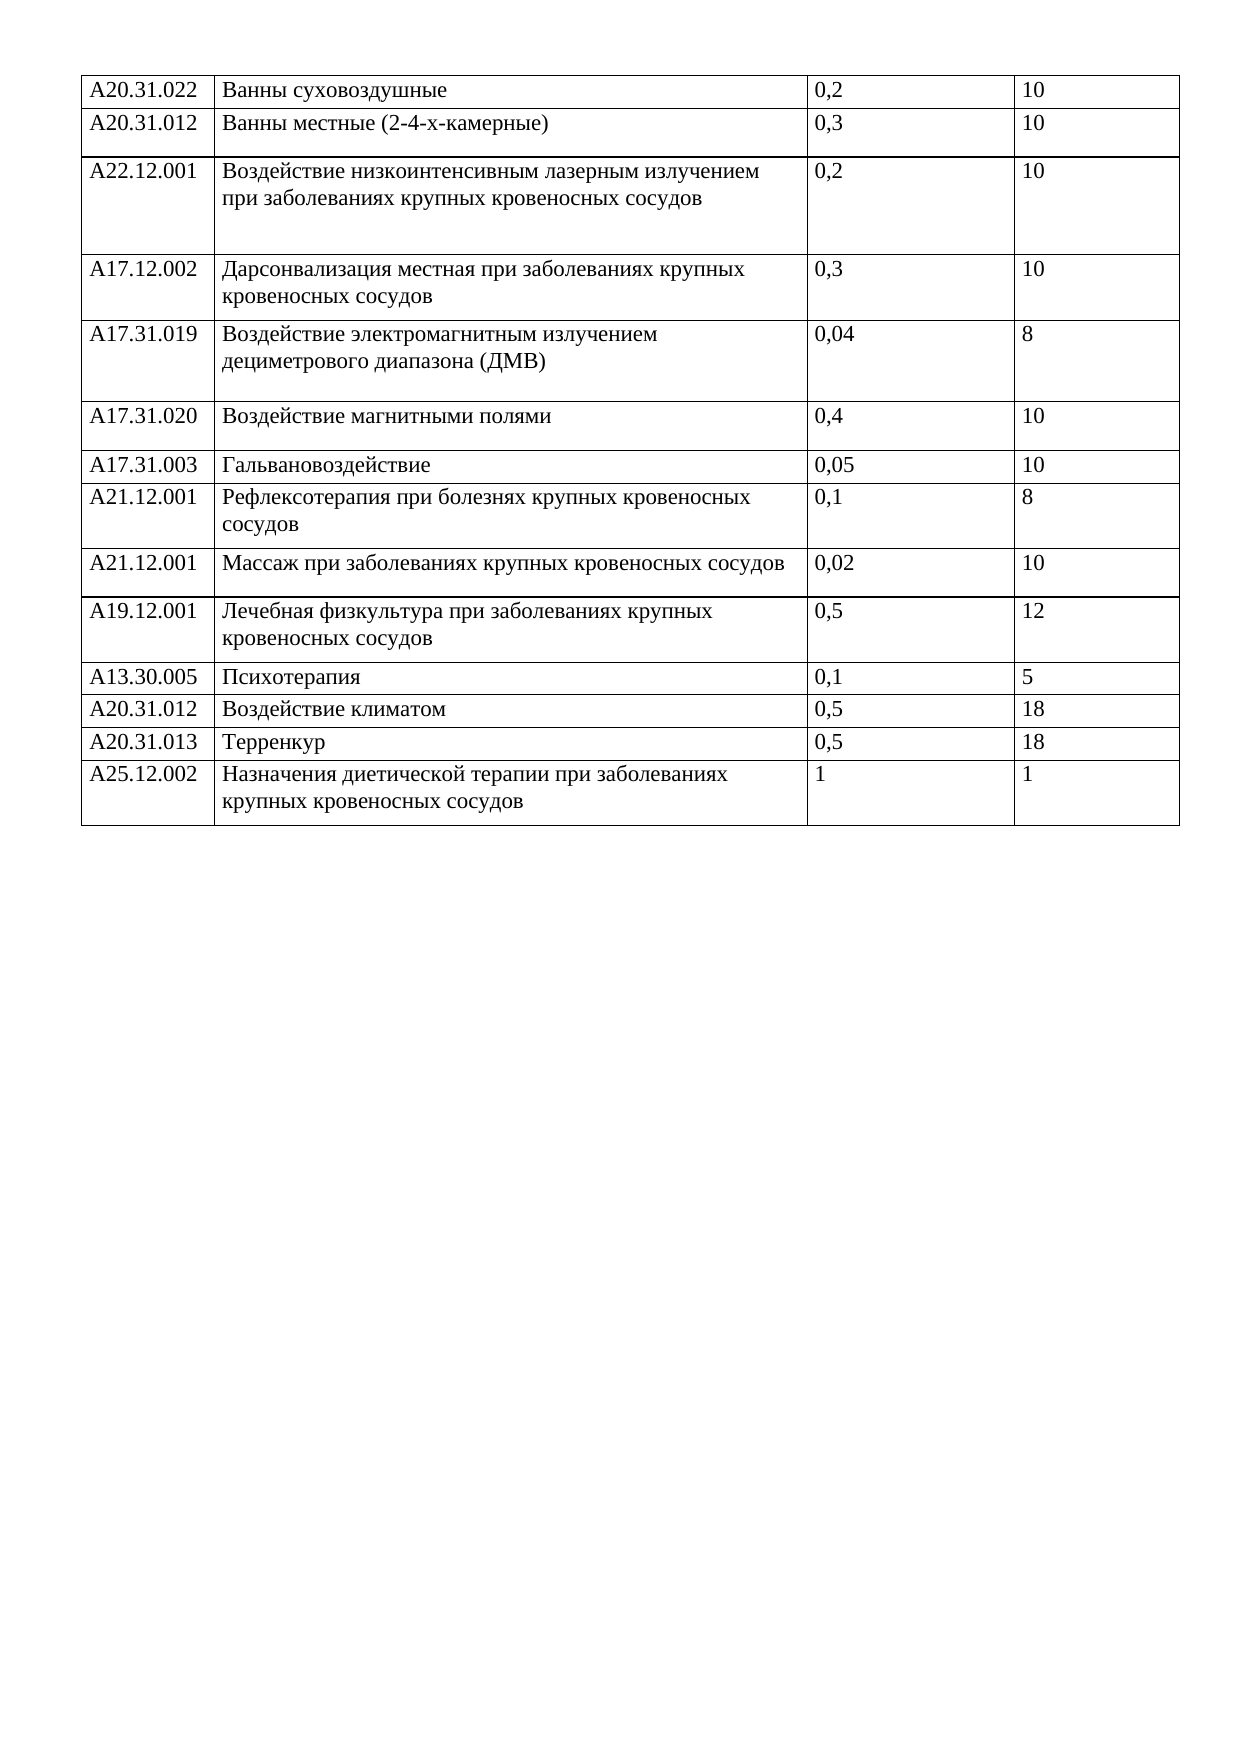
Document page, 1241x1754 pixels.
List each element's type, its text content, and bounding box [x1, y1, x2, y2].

table_cell 0,1 [808, 484, 1014, 548]
table_cell 10 [1015, 158, 1179, 254]
table_cell Ванны суховоздушные [215, 76, 807, 108]
table_cell 5 [1015, 663, 1179, 694]
table_cell 10 [1015, 451, 1179, 482]
table_cell 0,4 [808, 402, 1014, 450]
table_cell 0,04 [808, 321, 1014, 401]
table_cell A22.12.001 [82, 158, 214, 254]
table_cell A13.30.005 [82, 663, 214, 694]
table_cell Массаж при заболеваниях крупных кровеносных сосудов [215, 549, 807, 596]
table_cell 10 [1015, 255, 1179, 319]
table_cell A20.31.013 [82, 728, 214, 759]
table_cell A17.12.002 [82, 255, 214, 319]
table_cell A17.31.003 [82, 451, 214, 482]
table_cell 0,5 [808, 728, 1014, 759]
table_cell Гальвановоздействие [215, 451, 807, 482]
table_cell 8 [1015, 321, 1179, 401]
table_cell А17.31.019 [82, 321, 214, 401]
table_cell 0,3 [808, 109, 1014, 156]
table_cell 8 [1015, 484, 1179, 548]
table_cell A17.31.020 [82, 402, 214, 450]
table_cell 10 [1015, 109, 1179, 156]
table_cell 0,3 [808, 255, 1014, 319]
table_cell 0,2 [808, 76, 1014, 108]
table_cell 0,5 [808, 695, 1014, 727]
table_cell A21.12.001 [82, 549, 214, 596]
table_cell A20.31.022 [82, 76, 214, 108]
table_cell 10 [1015, 402, 1179, 450]
table_cell Воздействие климатом [215, 695, 807, 727]
table_cell Дарсонвализация местная при заболеваниях крупных кровеносных сосудов [215, 255, 807, 319]
table_cell Воздействие низкоинтенсивным лазерным излучением при заболеваниях крупных кровеносных сосудов [215, 158, 807, 254]
table_cell 1 [808, 761, 1014, 825]
table_cell 12 [1015, 598, 1179, 662]
table_cell 0,2 [808, 158, 1014, 254]
table_cell 1 [1015, 761, 1179, 825]
table_cell A25.12.002 [82, 761, 214, 825]
table_cell Рефлексотерапия при болезнях крупных кровеносных сосудов [215, 484, 807, 548]
table_cell A20.31.012 [82, 109, 214, 156]
table_cell 0,5 [808, 598, 1014, 662]
table_cell Назначения диетической терапии при заболеваниях крупных кровеносных сосудов [215, 761, 807, 825]
table_cell 10 [1015, 76, 1179, 108]
table_cell Лечебная физкультура при заболеваниях крупных кровеносных сосудов [215, 598, 807, 662]
table_cell Ванны местные (2-4-х-камерные) [215, 109, 807, 156]
table_cell A19.12.001 [82, 598, 214, 662]
table_cell 0,02 [808, 549, 1014, 596]
table_cell Терренкур [215, 728, 807, 759]
table_cell A21.12.001 [82, 484, 214, 548]
table_cell Воздействие электромагнитным излучением дециметрового диапазона (ДМВ) [215, 321, 807, 401]
table_cell 10 [1015, 549, 1179, 596]
table_cell 0,05 [808, 451, 1014, 482]
table_cell Психотерапия [215, 663, 807, 694]
table_cell Воздействие магнитными полями [215, 402, 807, 450]
table_cell 18 [1015, 728, 1179, 759]
table_cell 0,1 [808, 663, 1014, 694]
table_cell 18 [1015, 695, 1179, 727]
table_cell A20.31.012 [82, 695, 214, 727]
